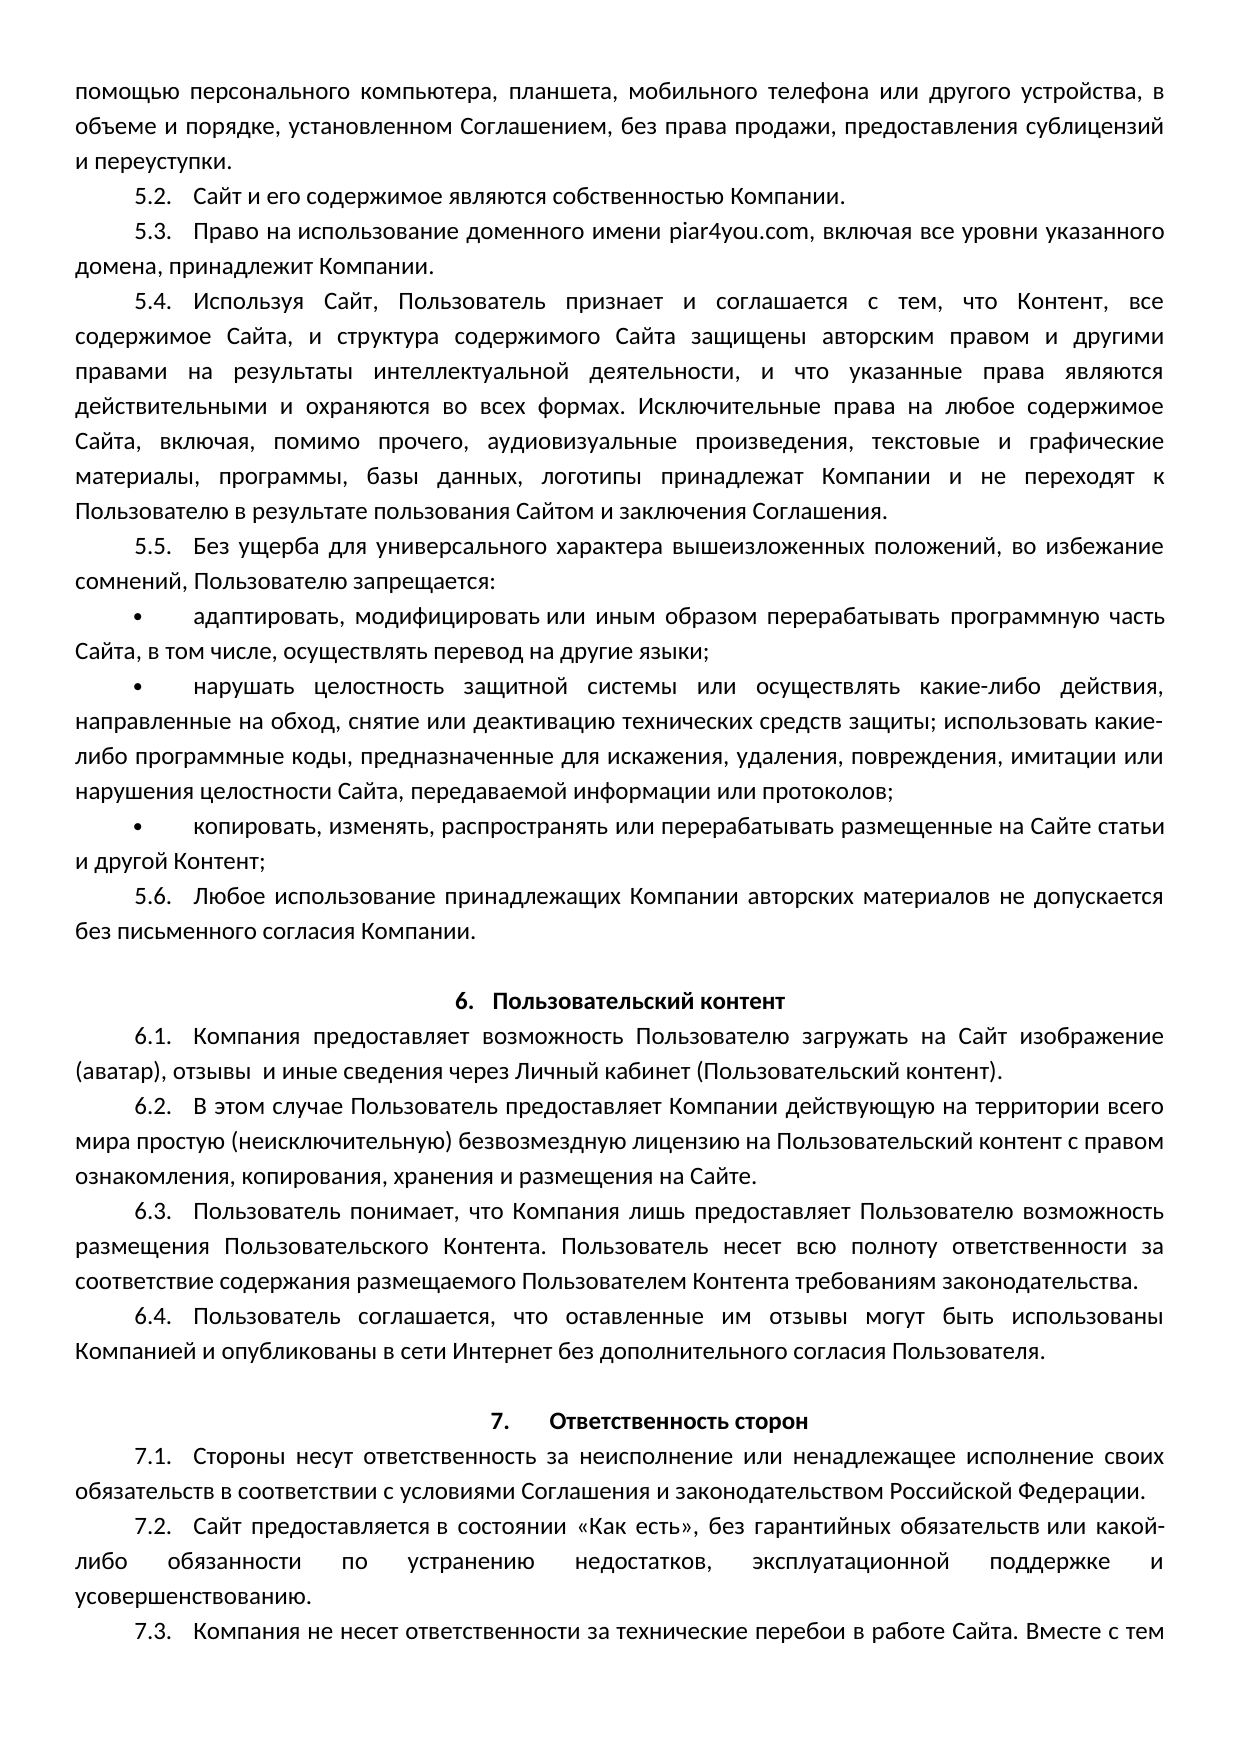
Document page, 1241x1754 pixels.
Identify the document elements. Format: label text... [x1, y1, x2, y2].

list Компания предоставляет возможность Пользователю загружать на Сайт изображение (аватар), отзывы и иные сведения через Личный кабинет (Пользовательский контент). [75, 1020, 1165, 1086]
list нарушать целостность защитной системы или осуществлять какие-либо действия, направленные на обход, снятие или деактивацию технических средств защиты; использовать какие-либо программные коды, предназначенные для искажения, удаления, повреждения, имитации или нарушения целостности Сайта, передаваемой информации или протоколов; [75, 670, 1165, 806]
list Стороны несут ответственность за неисполнение или ненадлежащее исполнение своих обязательств в соответствии с условиями Соглашения и законодательством Российской Федерации. [75, 1440, 1165, 1506]
list В этом случае Пользователь предоставляет Компании действующую на территории всего мира простую (неисключительную) безвозмездную лицензию на Пользовательский контент с правом ознакомления, копирования, хранения и размещения на Сайте. [75, 1090, 1165, 1191]
list Пользователь соглашается, что оставленные им отзывы могут быть использованы Компанией и опубликованы в сети Интернет без дополнительного согласия Пользователя. [75, 1300, 1165, 1366]
list Сайт и его содержимое являются собственностью Компании. [75, 180, 1165, 211]
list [75, 75, 1165, 176]
list копировать, изменять, распространять или перерабатывать размещенные на Сайте статьи и другой Контент; [75, 810, 1165, 876]
list Ответственность сторон [75, 1405, 1165, 1436]
list адаптировать, модифицировать или иным образом перерабатывать программную часть Сайта, в том числе, осуществлять перевод на другие языки; [75, 600, 1165, 666]
list Сайт предоставляется в состоянии «Как есть», без гарантийных обязательств или какой-либо обязанности по устранению недостатков, эксплуатационной поддержке и усовершенствованию. [75, 1510, 1165, 1611]
list Используя Сайт, Пользователь признает и соглашается с тем, что Контент, все содержимое Сайта, и структура содержимого Сайта защищены авторским правом и другими правами на результаты интеллектуальной деятельности, и что указанные права являются действительными и охраняются во всех формах. Исключительные права на любое содержимое Сайта, включая, помимо прочего, аудиовизуальные произведения, текстовые и графические материалы, программы, базы данных, логотипы принадлежат Компании и не переходят к Пользователю в результате пользования Сайтом и заключения Соглашения. [75, 285, 1165, 526]
list Пользователь понимает, что Компания лишь предоставляет Пользователю возможность размещения Пользовательского Контента. Пользователь несет всю полноту ответственности за соответствие содержания размещаемого Пользователем Контента требованиям законодательства. [75, 1195, 1165, 1296]
list Пользовательский контент [75, 985, 1165, 1016]
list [75, 1615, 1165, 1646]
list Право на использование доменного имени piar4you.com, включая все уровни указанного домена, принадлежит Компании. [75, 215, 1165, 281]
list Без ущерба для универсального характера вышеизложенных положений, во избежание сомнений, Пользователю запрещается: [75, 530, 1165, 596]
list Любое использование принадлежащих Компании авторских материалов не допускается без письменного согласия Компании. [75, 880, 1165, 946]
